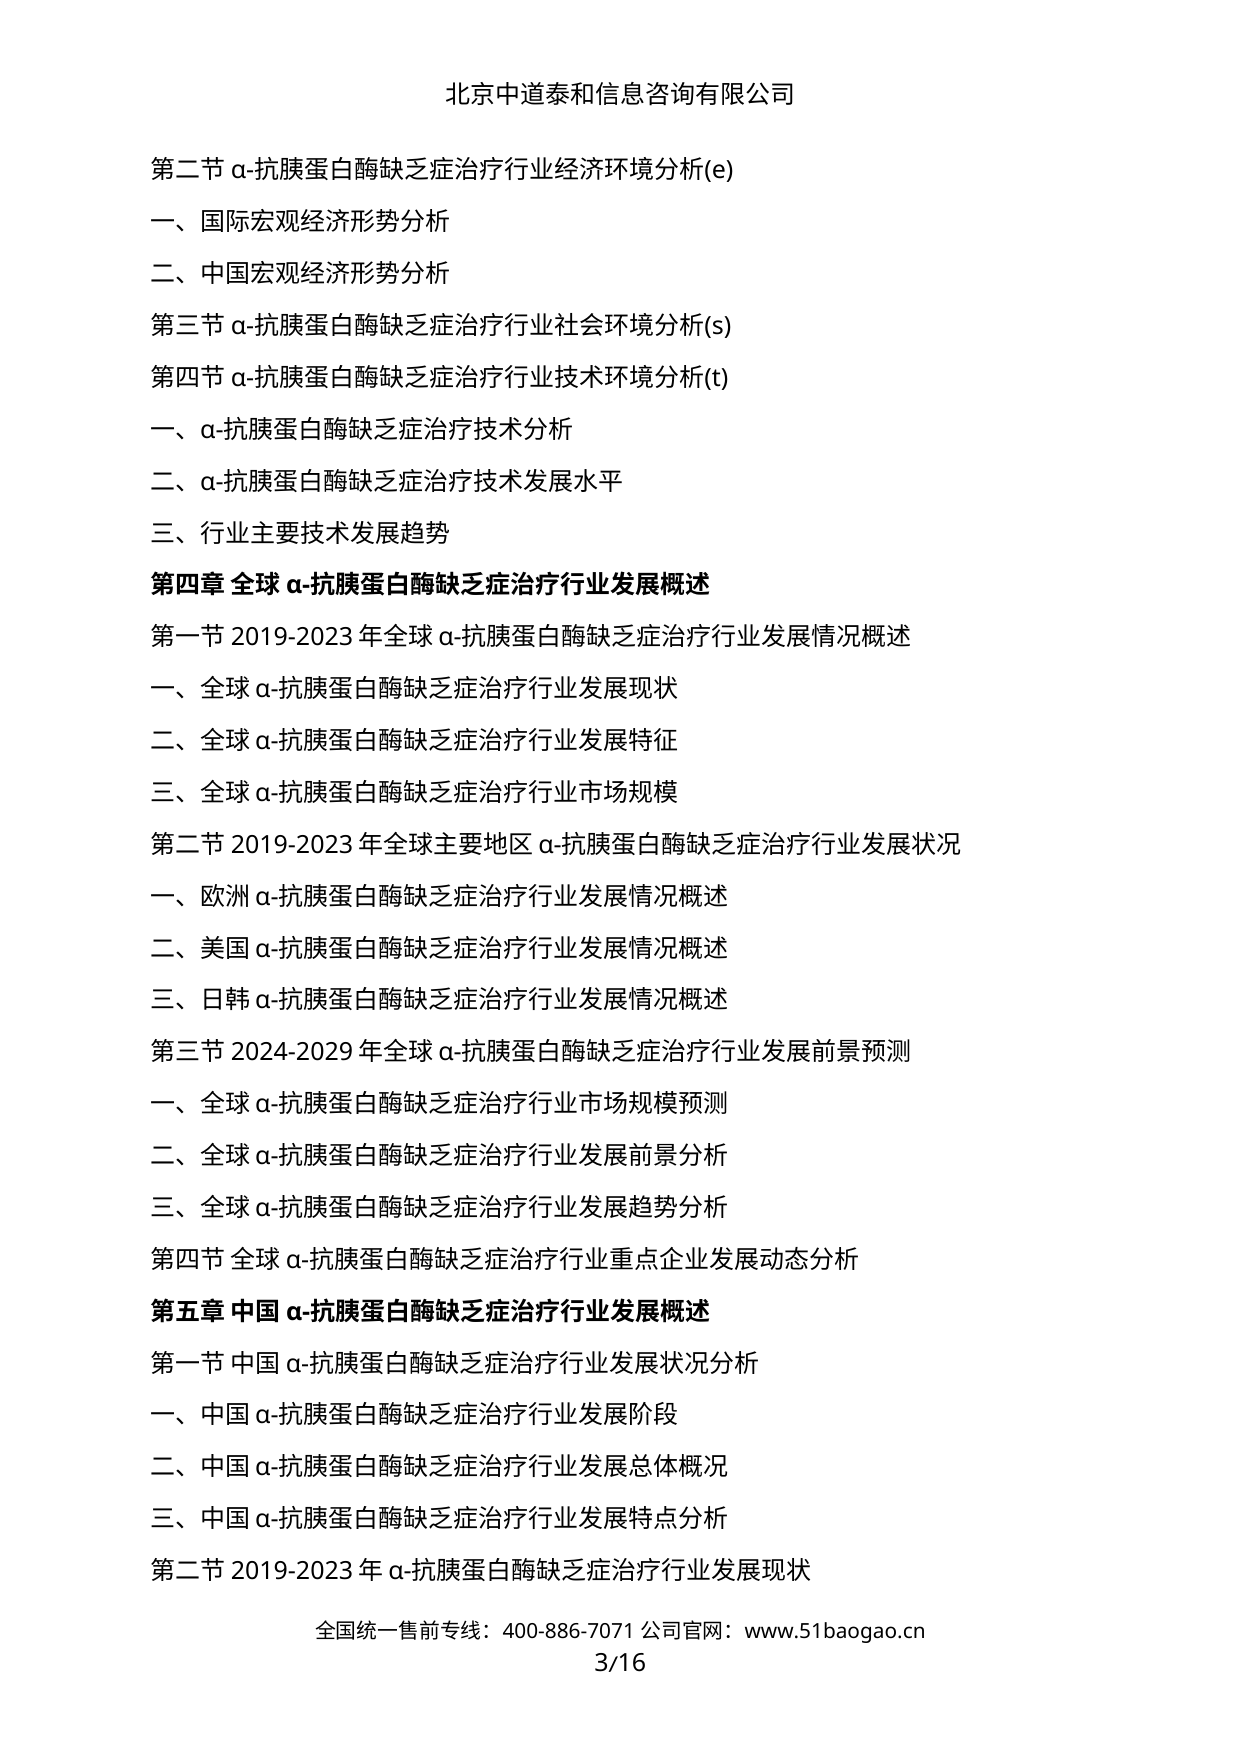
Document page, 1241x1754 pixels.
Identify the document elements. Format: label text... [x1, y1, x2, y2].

text 第三节 α-抗胰蛋白酶缺乏症治疗行业社会环境分析(s) [150, 306, 1090, 342]
text 第五章 中国α-抗胰蛋白酶缺乏症治疗行业发展概述 [150, 1291, 1090, 1327]
text 二、中国宏观经济形势分析 [150, 254, 1090, 290]
text 第二节 2019-2023年全球主要地区α-抗胰蛋白酶缺乏症治疗行业发展状况 [150, 824, 1090, 861]
text 第四节 全球α-抗胰蛋白酶缺乏症治疗行业重点企业发展动态分析 [150, 1239, 1090, 1276]
text 三、全球α-抗胰蛋白酶缺乏症治疗行业发展趋势分析 [150, 1187, 1090, 1224]
text 第一节 中国α-抗胰蛋白酶缺乏症治疗行业发展状况分析 [150, 1343, 1090, 1379]
text 第一节 2019-2023年全球α-抗胰蛋白酶缺乏症治疗行业发展情况概述 [150, 617, 1090, 653]
text 一、国际宏观经济形势分析 [150, 202, 1090, 238]
text 一、α-抗胰蛋白酶缺乏症治疗技术分析 [150, 409, 1090, 446]
text 第二节 2019-2023年α-抗胰蛋白酶缺乏症治疗行业发展现状 [150, 1551, 1090, 1587]
text 第二节 α-抗胰蛋白酶缺乏症治疗行业经济环境分析(e) [150, 150, 1090, 186]
text 二、全球α-抗胰蛋白酶缺乏症治疗行业发展前景分析 [150, 1136, 1090, 1172]
text 二、中国α-抗胰蛋白酶缺乏症治疗行业发展总体概况 [150, 1447, 1090, 1483]
text 二、α-抗胰蛋白酶缺乏症治疗技术发展水平 [150, 461, 1090, 497]
text 二、全球α-抗胰蛋白酶缺乏症治疗行业发展特征 [150, 721, 1090, 757]
text 三、日韩α-抗胰蛋白酶缺乏症治疗行业发展情况概述 [150, 980, 1090, 1016]
text 第三节 2024-2029年全球α-抗胰蛋白酶缺乏症治疗行业发展前景预测 [150, 1032, 1090, 1068]
text 二、美国α-抗胰蛋白酶缺乏症治疗行业发展情况概述 [150, 928, 1090, 964]
text 三、全球α-抗胰蛋白酶缺乏症治疗行业市场规模 [150, 772, 1090, 809]
text 三、中国α-抗胰蛋白酶缺乏症治疗行业发展特点分析 [150, 1499, 1090, 1535]
text 一、中国α-抗胰蛋白酶缺乏症治疗行业发展阶段 [150, 1395, 1090, 1431]
text 一、全球α-抗胰蛋白酶缺乏症治疗行业发展现状 [150, 669, 1090, 705]
text 一、全球α-抗胰蛋白酶缺乏症治疗行业市场规模预测 [150, 1084, 1090, 1120]
text 三、行业主要技术发展趋势 [150, 513, 1090, 549]
text 第四章 全球α-抗胰蛋白酶缺乏症治疗行业发展概述 [150, 565, 1090, 601]
text 第四节 α-抗胰蛋白酶缺乏症治疗行业技术环境分析(t) [150, 357, 1090, 394]
text 一、欧洲α-抗胰蛋白酶缺乏症治疗行业发展情况概述 [150, 876, 1090, 912]
